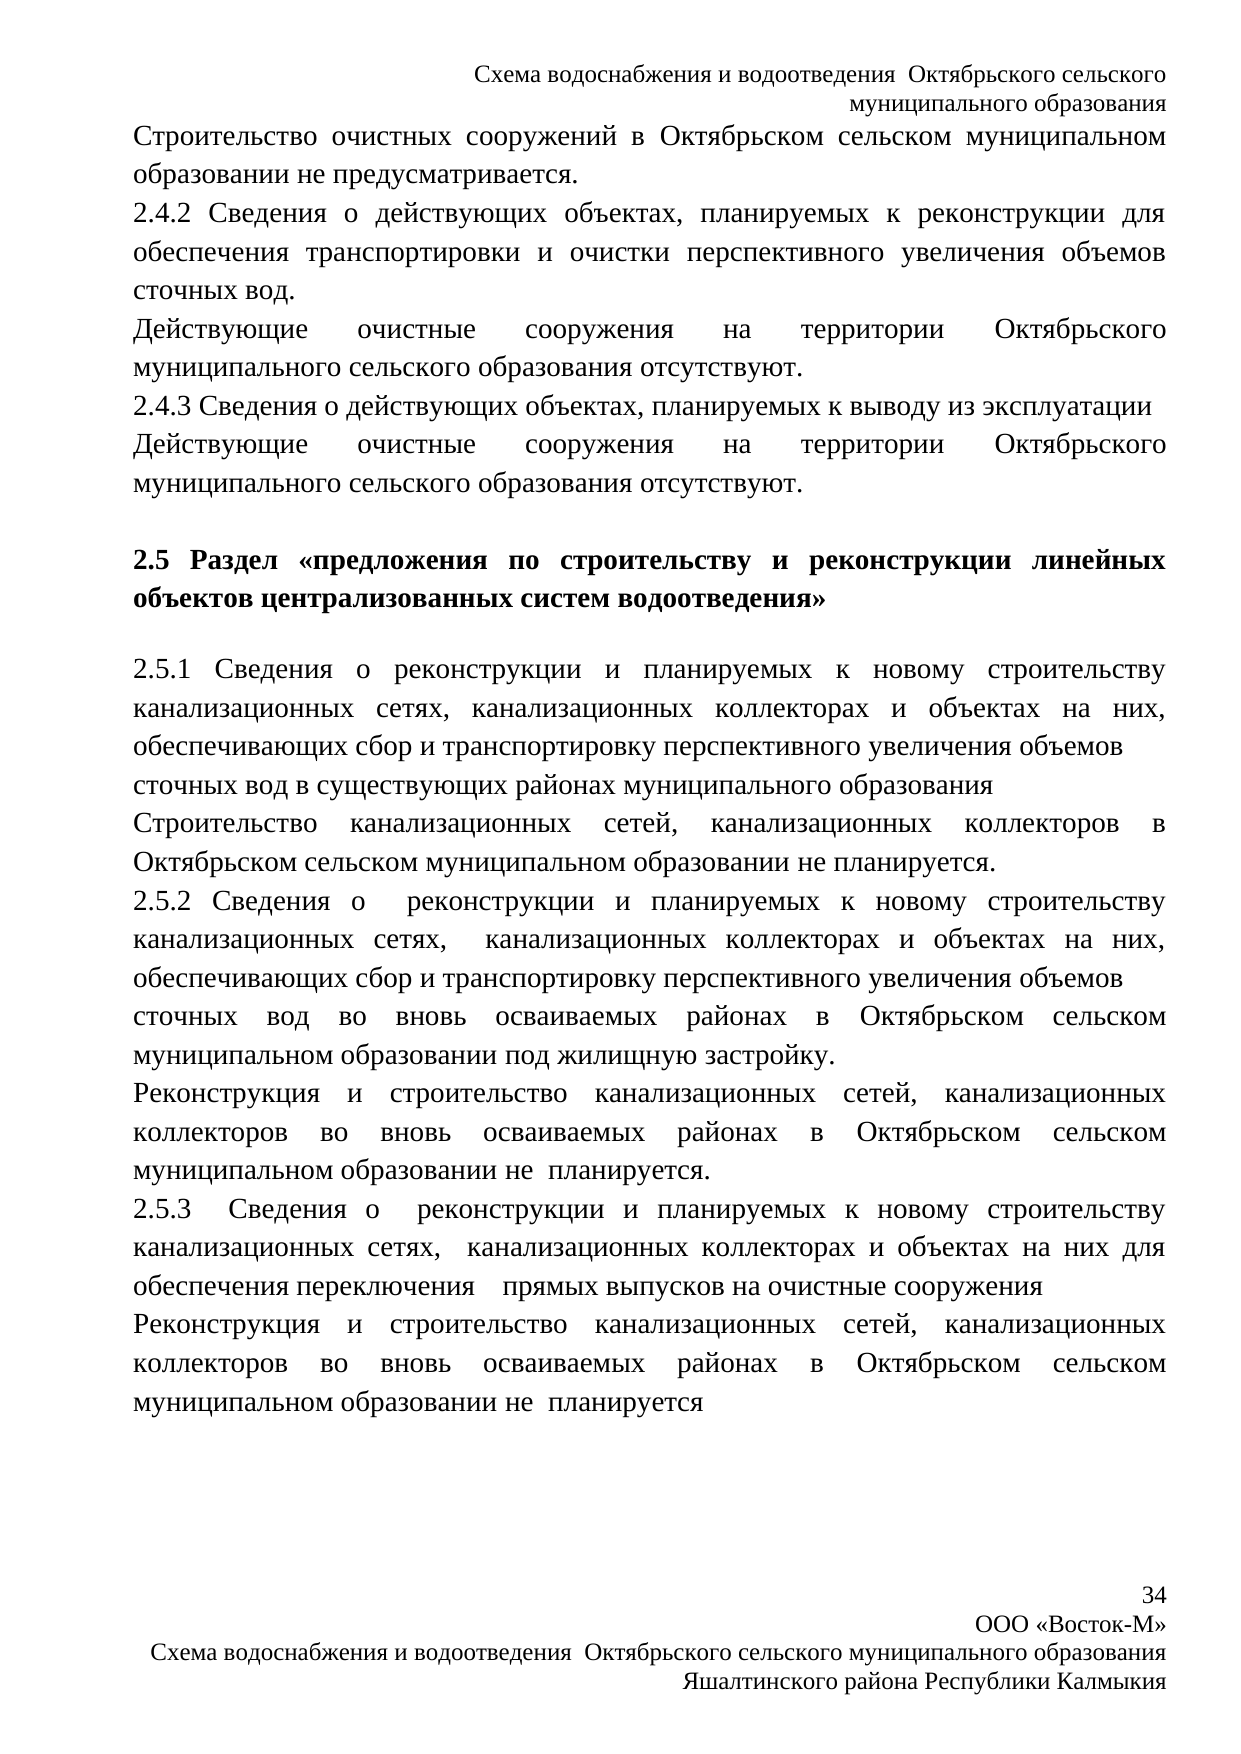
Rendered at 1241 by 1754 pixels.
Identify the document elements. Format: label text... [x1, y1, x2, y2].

text Реконструкция и строительство канализационных сетей, канализационных коллекторов во вновь осваиваемых районах в Октябрьском сельском муниципальном образовании не планируется. [133, 1075, 1167, 1186]
text Строительство очистных сооружений в Октябрьском сельском муниципальном образовании не предусматривается. [133, 118, 1167, 190]
text 2.5.3 Сведения о реконструкции и планируемых к новому строительству канализационных сетях, канализационных коллекторах и объектах на них для обеспечения переключения прямых выпусков на очистные сооружения [133, 1191, 1167, 1302]
text 2.5.1 Сведения о реконструкции и планируемых к новому строительству канализационных сетях, канализационных коллекторах и объектах на них, обеспечивающих сбор и транспортировку перспективного увеличения объемов [133, 651, 1167, 762]
text сточных вод в существующих районах муниципального образования [133, 767, 1167, 801]
text Действующие очистные сооружения на территории Октябрьского муниципального сельского образования отсутствуют. [133, 311, 1167, 383]
text Строительство канализационных сетей, канализационных коллекторов в Октябрьском сельском муниципальном образовании не планируется. [133, 806, 1167, 878]
text 2.5 Раздел «предложения по строительству и реконструкции линейных объектов централизованных систем водоотведения» [133, 542, 1167, 614]
text 2.4.2 Сведения о действующих объектах, планируемых к реконструкции для обеспечения транспортировки и очистки перспективного увеличения объемов сточных вод. [133, 195, 1167, 306]
text сточных вод во вновь осваиваемых районах в Октябрьском сельском муниципальном образовании под жилищную застройку. [133, 998, 1167, 1070]
text Реконструкция и строительство канализационных сетей, канализационных коллекторов во вновь осваиваемых районах в Октябрьском сельском муниципальном образовании не планируется [133, 1307, 1167, 1417]
text 2.5.2 Сведения о реконструкции и планируемых к новому строительству канализационных сетях, канализационных коллекторах и объектах на них, обеспечивающих сбор и транспортировку перспективного увеличения объемов [133, 883, 1167, 993]
text Действующие очистные сооружения на территории Октябрьского муниципального сельского образования отсутствуют. [133, 426, 1167, 498]
text 2.4.3 Сведения о действующих объектах, планируемых к выводу из эксплуатации [133, 388, 1167, 421]
